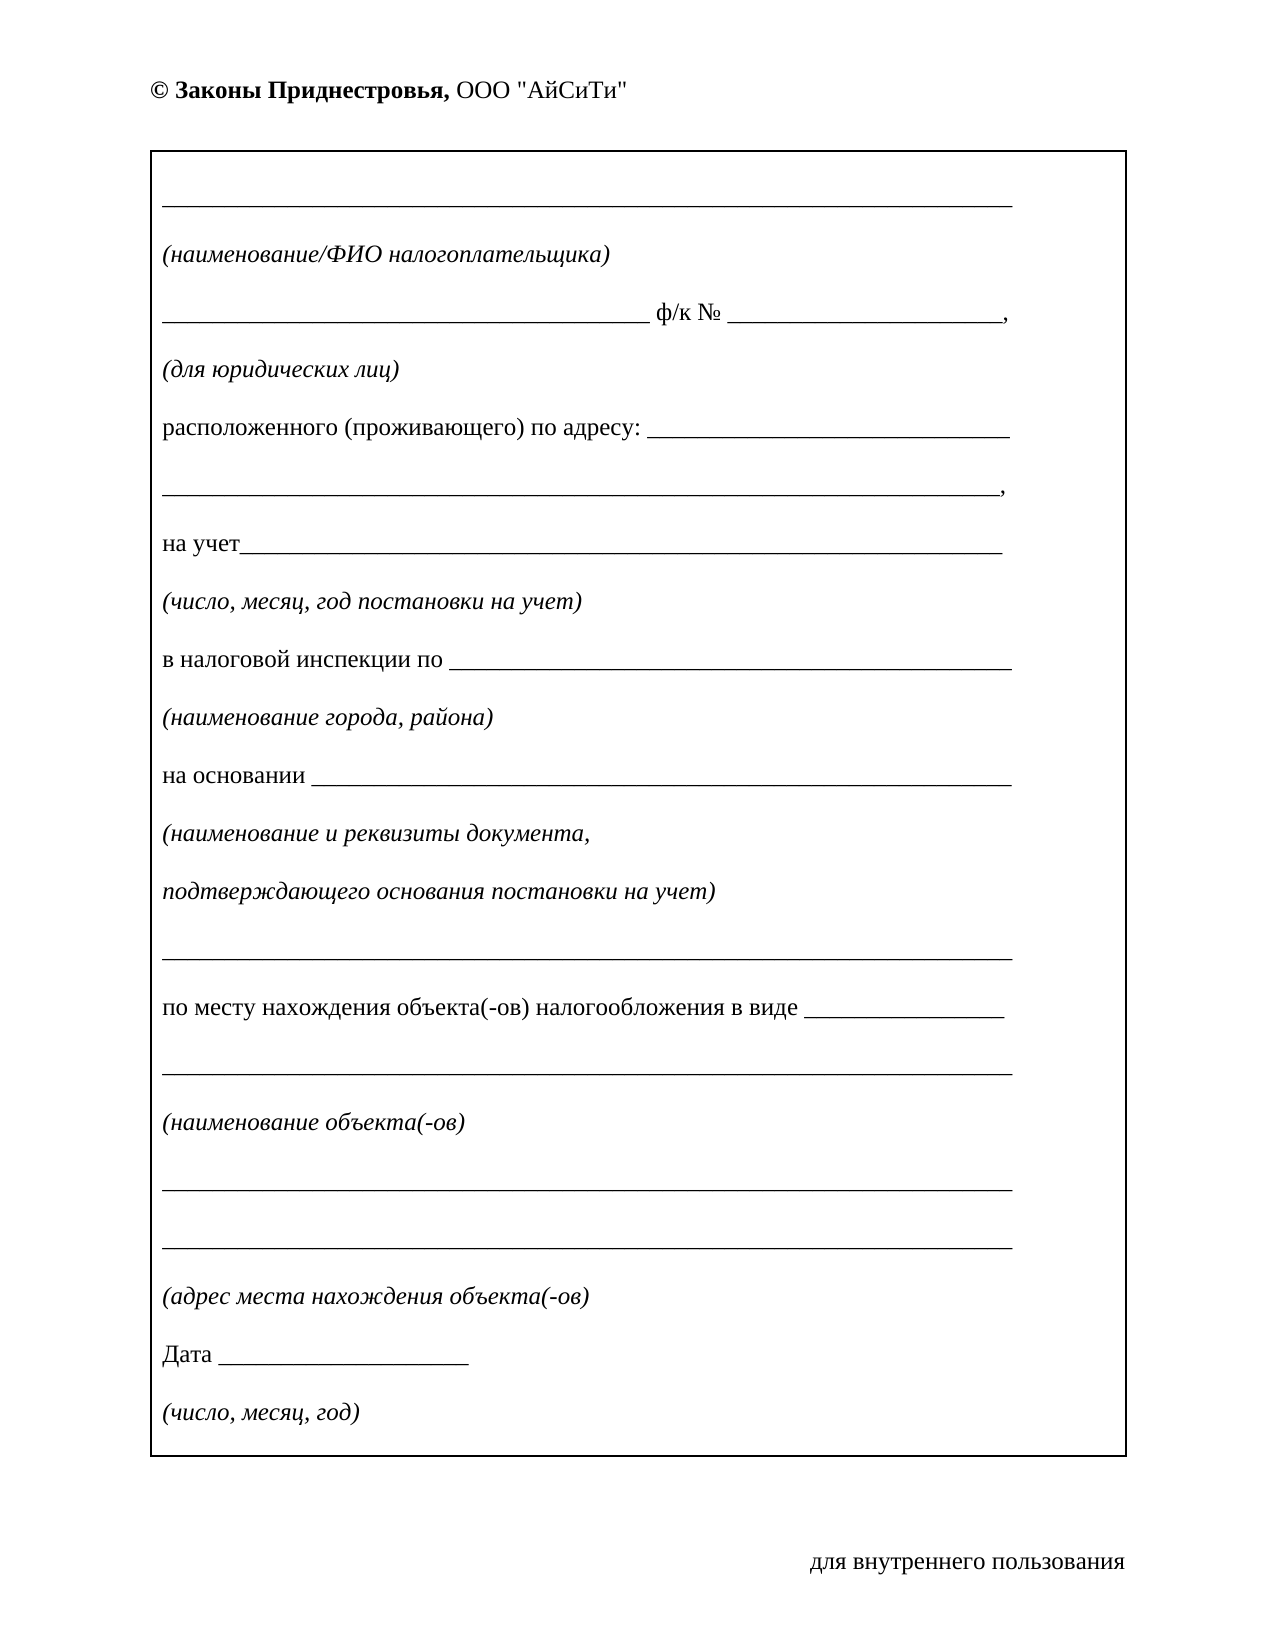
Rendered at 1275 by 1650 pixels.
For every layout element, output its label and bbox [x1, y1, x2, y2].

table_header [152, 152, 1125, 1455]
